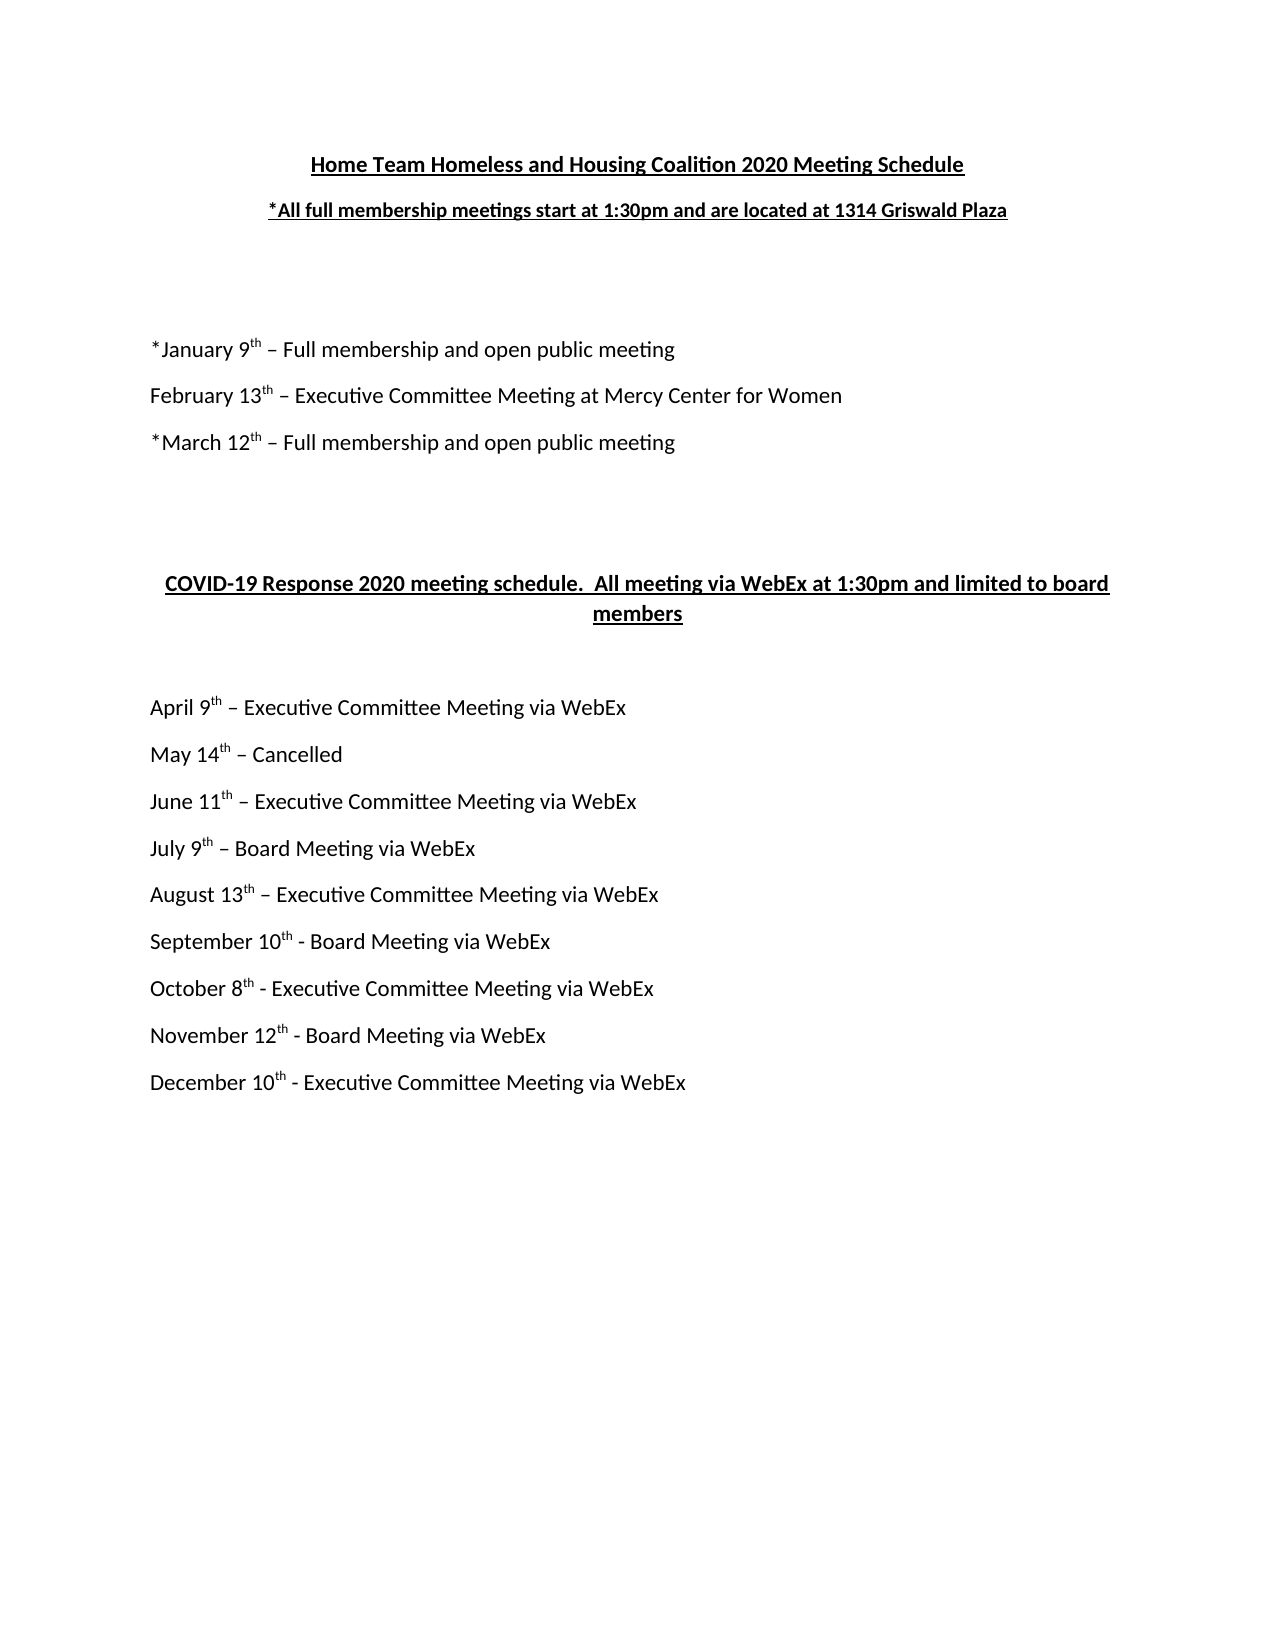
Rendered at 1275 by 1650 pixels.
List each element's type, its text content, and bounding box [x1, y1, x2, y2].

text *March 12th – Full membership and open public meeting [150, 428, 1125, 456]
text November 12th - Board Meeting via WebEx [150, 1021, 1125, 1049]
text June 11th – Executive Committee Meeting via WebEx [150, 787, 1125, 815]
text *January 9th – Full membership and open public meeting [150, 335, 1125, 363]
text July 9th – Board Meeting via WebEx [150, 834, 1125, 862]
text February 13th – Executive Committee Meeting at Mercy Center for Women [150, 382, 1125, 409]
text September 10th - Board Meeting via WebEx [150, 927, 1125, 955]
text December 10th - Executive Committee Meeting via WebEx [150, 1068, 1125, 1096]
text August 13th – Executive Committee Meeting via WebEx [150, 881, 1125, 908]
text Home Team Homeless and Housing Coalition 2020 Meeting Schedule [150, 150, 1125, 178]
text May 14th – Cancelled [150, 740, 1125, 768]
text COVID-19 Response 2020 meeting schedule. All meeting via WebEx at 1:30pm and limited to board members [150, 569, 1125, 627]
text April 9th – Executive Committee Meeting via WebEx [150, 693, 1125, 721]
text October 8th - Executive Committee Meeting via WebEx [150, 974, 1125, 1002]
text *All full membership meetings start at 1:30pm and are located at 1314 Griswald Plaza [150, 197, 1125, 222]
